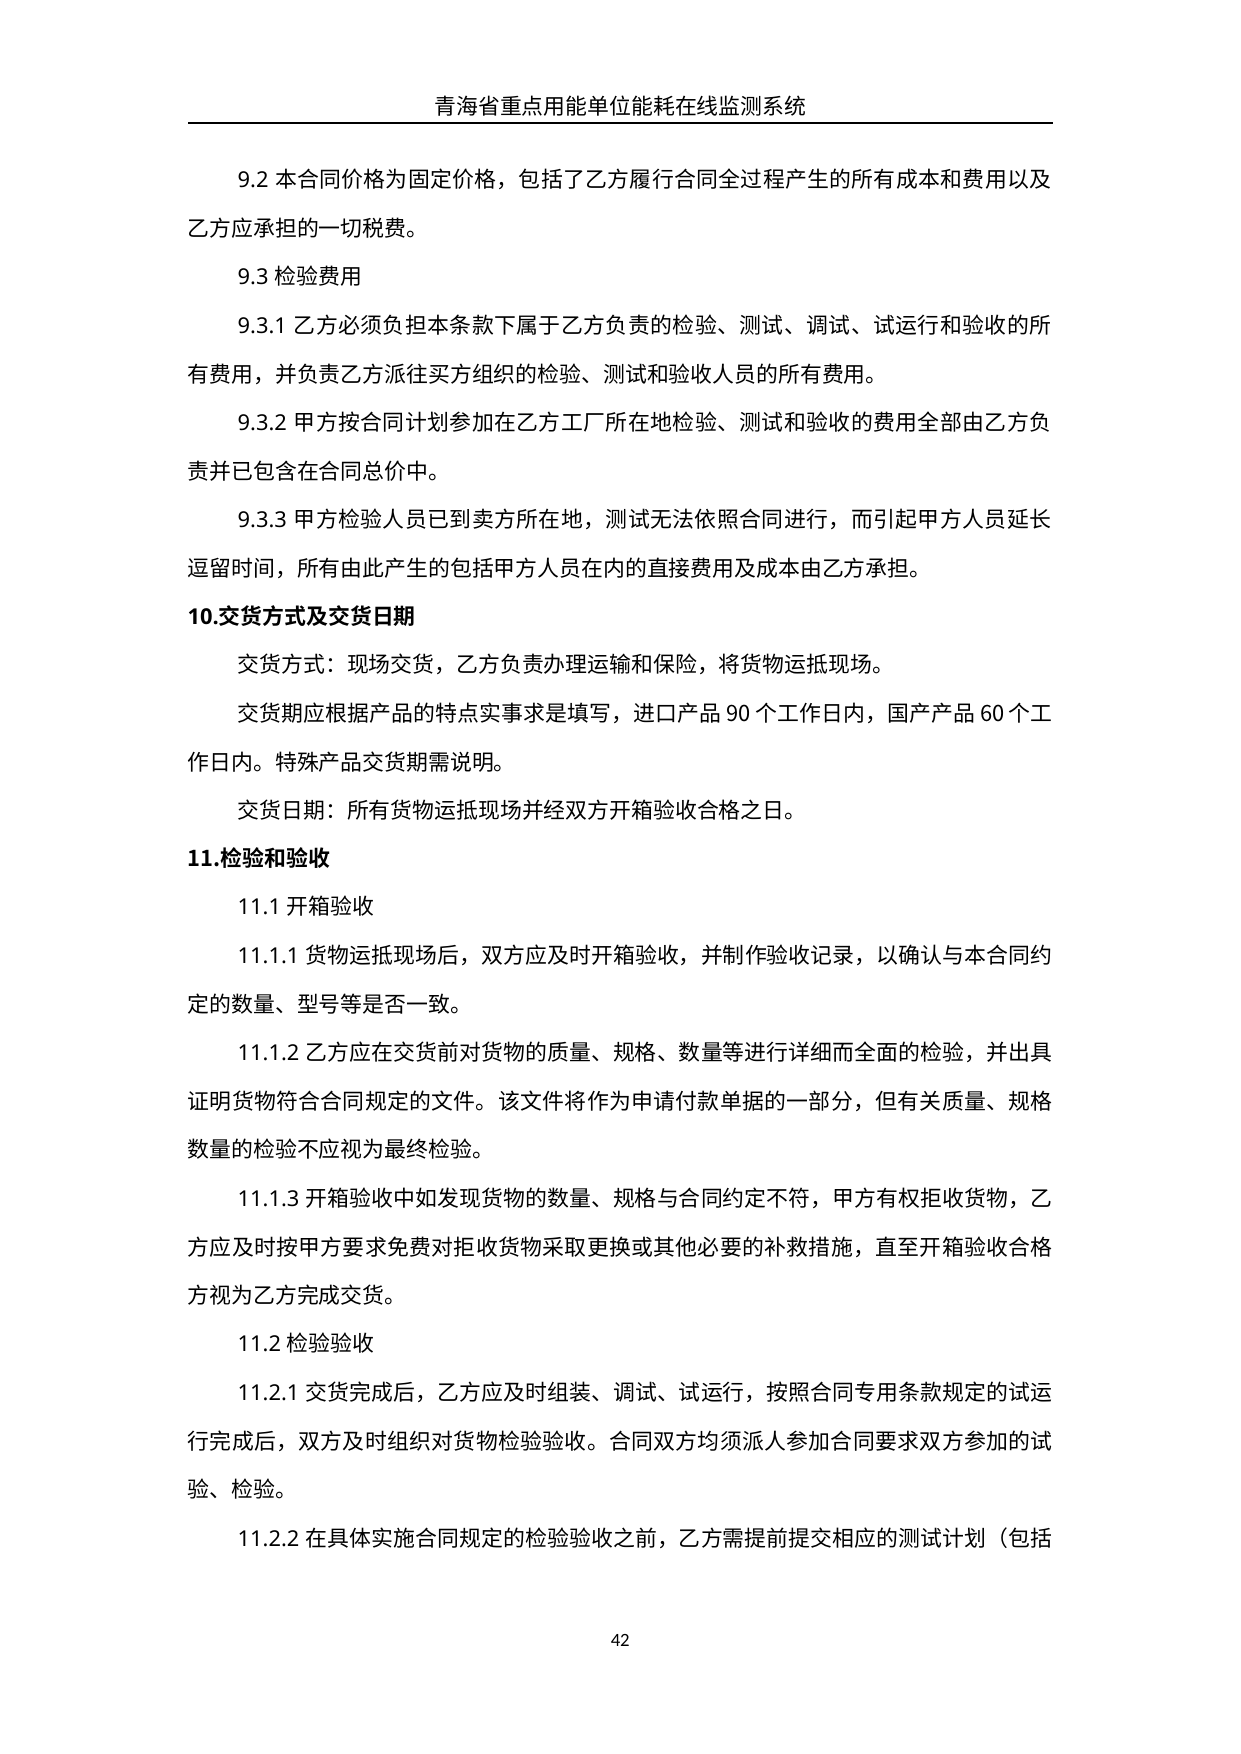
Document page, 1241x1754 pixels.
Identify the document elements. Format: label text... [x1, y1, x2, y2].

text 11.检验和验收 [187, 841, 1053, 873]
text 10.交货方式及交货日期 [187, 599, 1053, 631]
text 9.3 检验费用 [187, 259, 1053, 292]
text 交货期应根据产品的特点实事求是填写，进口产品90个工作日内，国产产品60个工作日内。特殊产品交货期需说明。 [187, 695, 1053, 777]
text 交货日期：所有货物运抵现场并经双方开箱验收合格之日。 [187, 792, 1053, 825]
text 9.3.3 甲方检验人员已到卖方所在地，测试无法依照合同进行，而引起甲方人员延长逗留时间，所有由此产生的包括甲方人员在内的直接费用及成本由乙方承担。 [187, 502, 1053, 583]
text 11.2 检验验收 [187, 1326, 1053, 1359]
text 9.3.2 甲方按合同计划参加在乙方工厂所在地检验、测试和验收的费用全部由乙方负责并已包含在合同总价中。 [187, 404, 1053, 486]
text 9.2 本合同价格为固定价格，包括了乙方履行合同全过程产生的所有成本和费用以及乙方应承担的一切税费。 [187, 162, 1053, 243]
text 11.1.2 乙方应在交货前对货物的质量、规格、数量等进行详细而全面的检验，并出具证明货物符合合同规定的文件。该文件将作为申请付款单据的一部分，但有关质量、规格、数量的检验不应视为最终检验。 [187, 1034, 1053, 1164]
text 9.3.1 乙方必须负担本条款下属于乙方负责的检验、测试、调试、试运行和验收的所有费用，并负责乙方派往买方组织的检验、测试和验收人员的所有费用。 [187, 307, 1053, 389]
text 11.2.1 交货完成后，乙方应及时组装、调试、试运行，按照合同专用条款规定的试运行完成后，双方及时组织对货物检验验收。合同双方均须派人参加合同要求双方参加的试验、检验。 [187, 1374, 1053, 1504]
text 11.1.3 开箱验收中如发现货物的数量、规格与合同约定不符，甲方有权拒收货物，乙方应及时按甲方要求免费对拒收货物采取更换或其他必要的补救措施，直至开箱验收合格，方视为乙方完成交货。 [187, 1180, 1053, 1310]
text 交货方式：现场交货，乙方负责办理运输和保险，将货物运抵现场。 [187, 647, 1053, 679]
text 11.1.1 货物运抵现场后，双方应及时开箱验收，并制作验收记录，以确认与本合同约定的数量、型号等是否一致。 [187, 937, 1053, 1019]
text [187, 1520, 1053, 1553]
text 11.1 开箱验收 [187, 889, 1053, 922]
